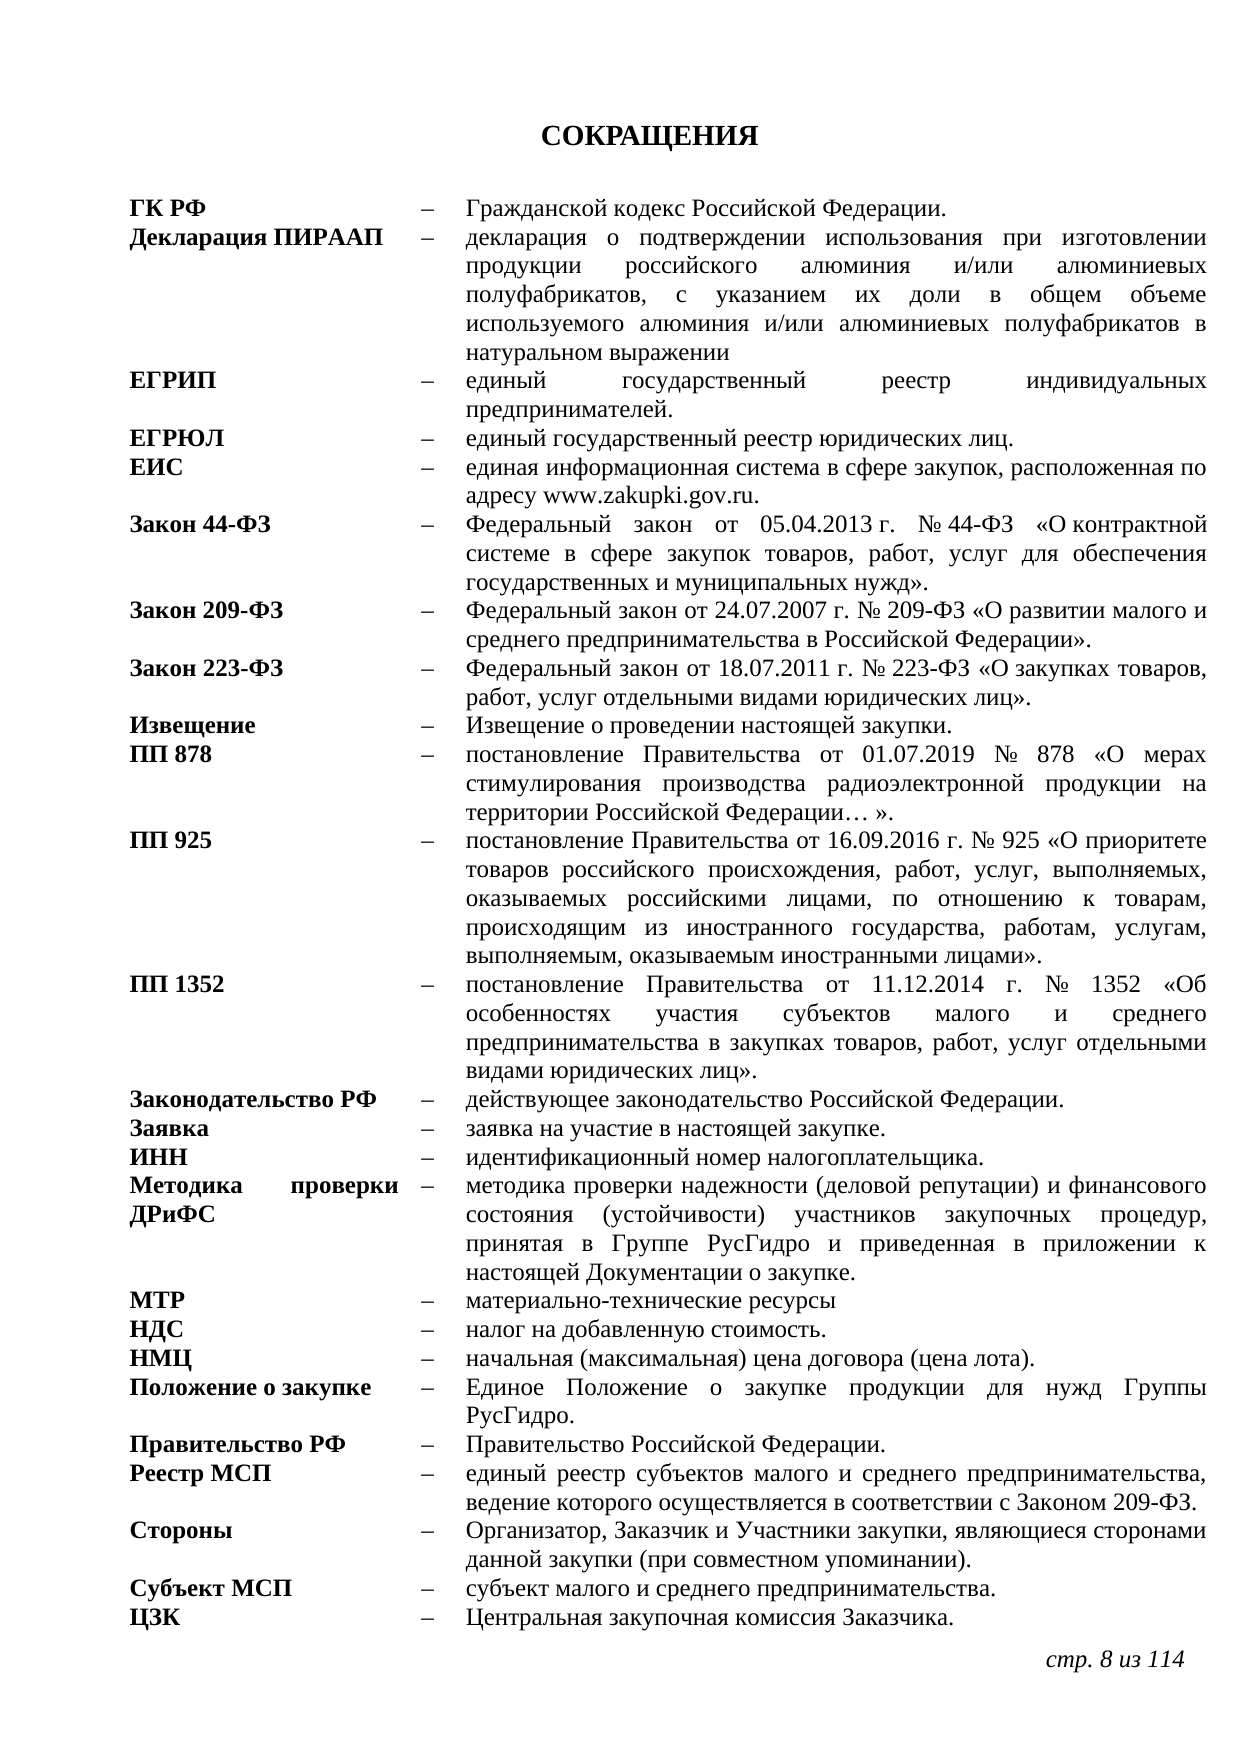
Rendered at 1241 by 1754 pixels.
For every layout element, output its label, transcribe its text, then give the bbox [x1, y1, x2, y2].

table_cell – [410, 1285, 454, 1314]
table_cell единый реестр субъектов малого и среднего предпринимательства, ведение которого осуществляется в соответствии с Законом 209-ФЗ. [454, 1458, 1218, 1515]
table_header – [410, 193, 454, 222]
table_cell Правительство Российской Федерации. [454, 1429, 1218, 1458]
table_cell – [410, 1113, 454, 1142]
table_cell Закон 223-ФЗ [118, 653, 410, 710]
table_cell Заявка [118, 1113, 410, 1142]
table_cell – [410, 825, 454, 969]
table_cell Положение о закупке [118, 1372, 410, 1429]
table_cell – [410, 1602, 454, 1630]
table_cell методика проверки надежности (деловой репутации) и финансового состояния (устойчивости) участников закупочных процедур, принятая в Группе РусГидро и приведенная в приложении к настоящей Документации о закупке. [454, 1170, 1218, 1285]
table_cell – [410, 452, 454, 509]
table_cell налог на добавленную стоимость. [454, 1314, 1218, 1343]
table_cell Декларация ПИРААП [118, 222, 410, 365]
table_cell Извещение [118, 710, 410, 739]
table_cell Субъект МСП [118, 1573, 410, 1602]
table_cell единый государственный реестр индивидуальных предпринимателей. [454, 365, 1218, 423]
table_cell – [410, 222, 454, 365]
table_header Гражданской кодекс Российской Федерации. [454, 193, 1218, 222]
table_cell Федеральный закон от 18.07.2011 г. № 223-ФЗ «О закупках товаров, работ, услуг отдельными видами юридических лиц». [454, 653, 1218, 710]
table_cell – [410, 710, 454, 739]
table_cell ЕИС [118, 452, 410, 509]
table_cell – [410, 1515, 454, 1573]
table_cell Федеральный закон от 24.07.2007 г. № 209-ФЗ «О развитии малого и среднего предпринимательства в Российской Федерации». [454, 595, 1218, 653]
table_cell – [410, 595, 454, 653]
table_header ГК РФ [118, 193, 410, 222]
table_cell единая информационная система в сфере закупок, расположенная по адресу www.zakupki.gov.ru. [454, 452, 1218, 509]
table_cell – [410, 1170, 454, 1285]
table_cell Методика проверки ДРиФС [118, 1170, 410, 1285]
table_cell НМЦ [118, 1343, 410, 1372]
table_cell – [410, 739, 454, 825]
table_cell постановление Правительства от 11.12.2014 г. № 1352 «Об особенностях участия субъектов малого и среднего предпринимательства в закупках товаров, работ, услуг отдельными видами юридических лиц». [454, 969, 1218, 1084]
table_cell – [410, 1142, 454, 1170]
table_cell Центральная закупочная комиссия Заказчика. [454, 1602, 1218, 1630]
table_cell ПП 1352 [118, 969, 410, 1084]
table_cell ЕГРИП [118, 365, 410, 423]
table_cell Единое Положение о закупке продукции для нужд Группы РусГидро. [454, 1372, 1218, 1429]
table_cell – [410, 969, 454, 1084]
table_cell Стороны [118, 1515, 410, 1573]
table_cell ИНН [118, 1142, 410, 1170]
table_cell – [410, 1429, 454, 1458]
table_cell – [410, 653, 454, 710]
table_cell постановление Правительства от 16.09.2016 г. № 925 «О приоритете товаров российского происхождения, работ, услуг, выполняемых, оказываемых российскими лицами, по отношению к товарам, происходящим из иностранного государства, работам, услугам, выполняемым, оказываемым иностранными лицами». [454, 825, 1218, 969]
table_cell – [410, 1372, 454, 1429]
table_cell субъект малого и среднего предпринимательства. [454, 1573, 1218, 1602]
table_cell постановление Правительства от 01.07.2019 № 878 «О мерах стимулирования производства радиоэлектронной продукции на территории Российской Федерации… ». [454, 739, 1218, 825]
table_cell единый государственный реестр юридических лиц. [454, 423, 1218, 452]
table_cell ПП 925 [118, 825, 410, 969]
table_cell ЦЗК [118, 1602, 410, 1630]
table_cell – [410, 1314, 454, 1343]
table_cell Федеральный закон от 05.04.2013 г. № 44-ФЗ «О контрактной системе в сфере закупок товаров, работ, услуг для обеспечения государственных и муниципальных нужд». [454, 509, 1218, 595]
table_cell – [410, 1084, 454, 1113]
table_cell декларация о подтверждении использования при изготовлении продукции российского алюминия и/или алюминиевых полуфабрикатов, с указанием их доли в общем объеме используемого алюминия и/или алюминиевых полуфабрикатов в натуральном выражении [454, 222, 1218, 365]
table_cell заявка на участие в настоящей закупке. [454, 1113, 1218, 1142]
table_cell Организатор, Заказчик и Участники закупки, являющиеся сторонами данной закупки (при совместном упоминании). [454, 1515, 1218, 1573]
table_cell НДС [118, 1314, 410, 1343]
table_cell – [410, 365, 454, 423]
table_cell начальная (максимальная) цена договора (цена лота). [454, 1343, 1218, 1372]
table_cell Закон 209-ФЗ [118, 595, 410, 653]
table_cell действующее законодательство Российской Федерации. [454, 1084, 1218, 1113]
table_cell идентификационный номер налогоплательщика. [454, 1142, 1218, 1170]
table_cell – [410, 423, 454, 452]
table_cell – [410, 1573, 454, 1602]
table_cell ЕГРЮЛ [118, 423, 410, 452]
table_cell Правительство РФ [118, 1429, 410, 1458]
table_cell – [410, 509, 454, 595]
table_cell Извещение о проведении настоящей закупки. [454, 710, 1218, 739]
table_cell Реестр МСП [118, 1458, 410, 1515]
subtitle СОКРАЩЕНИЯ [118, 118, 1181, 152]
table_cell Закон 44-ФЗ [118, 509, 410, 595]
table_cell МТР [118, 1285, 410, 1314]
table_cell материально-технические ресурсы [454, 1285, 1218, 1314]
table_cell Законодательство РФ [118, 1084, 410, 1113]
table_cell ПП 878 [118, 739, 410, 825]
table_cell – [410, 1458, 454, 1515]
table_cell – [410, 1343, 454, 1372]
